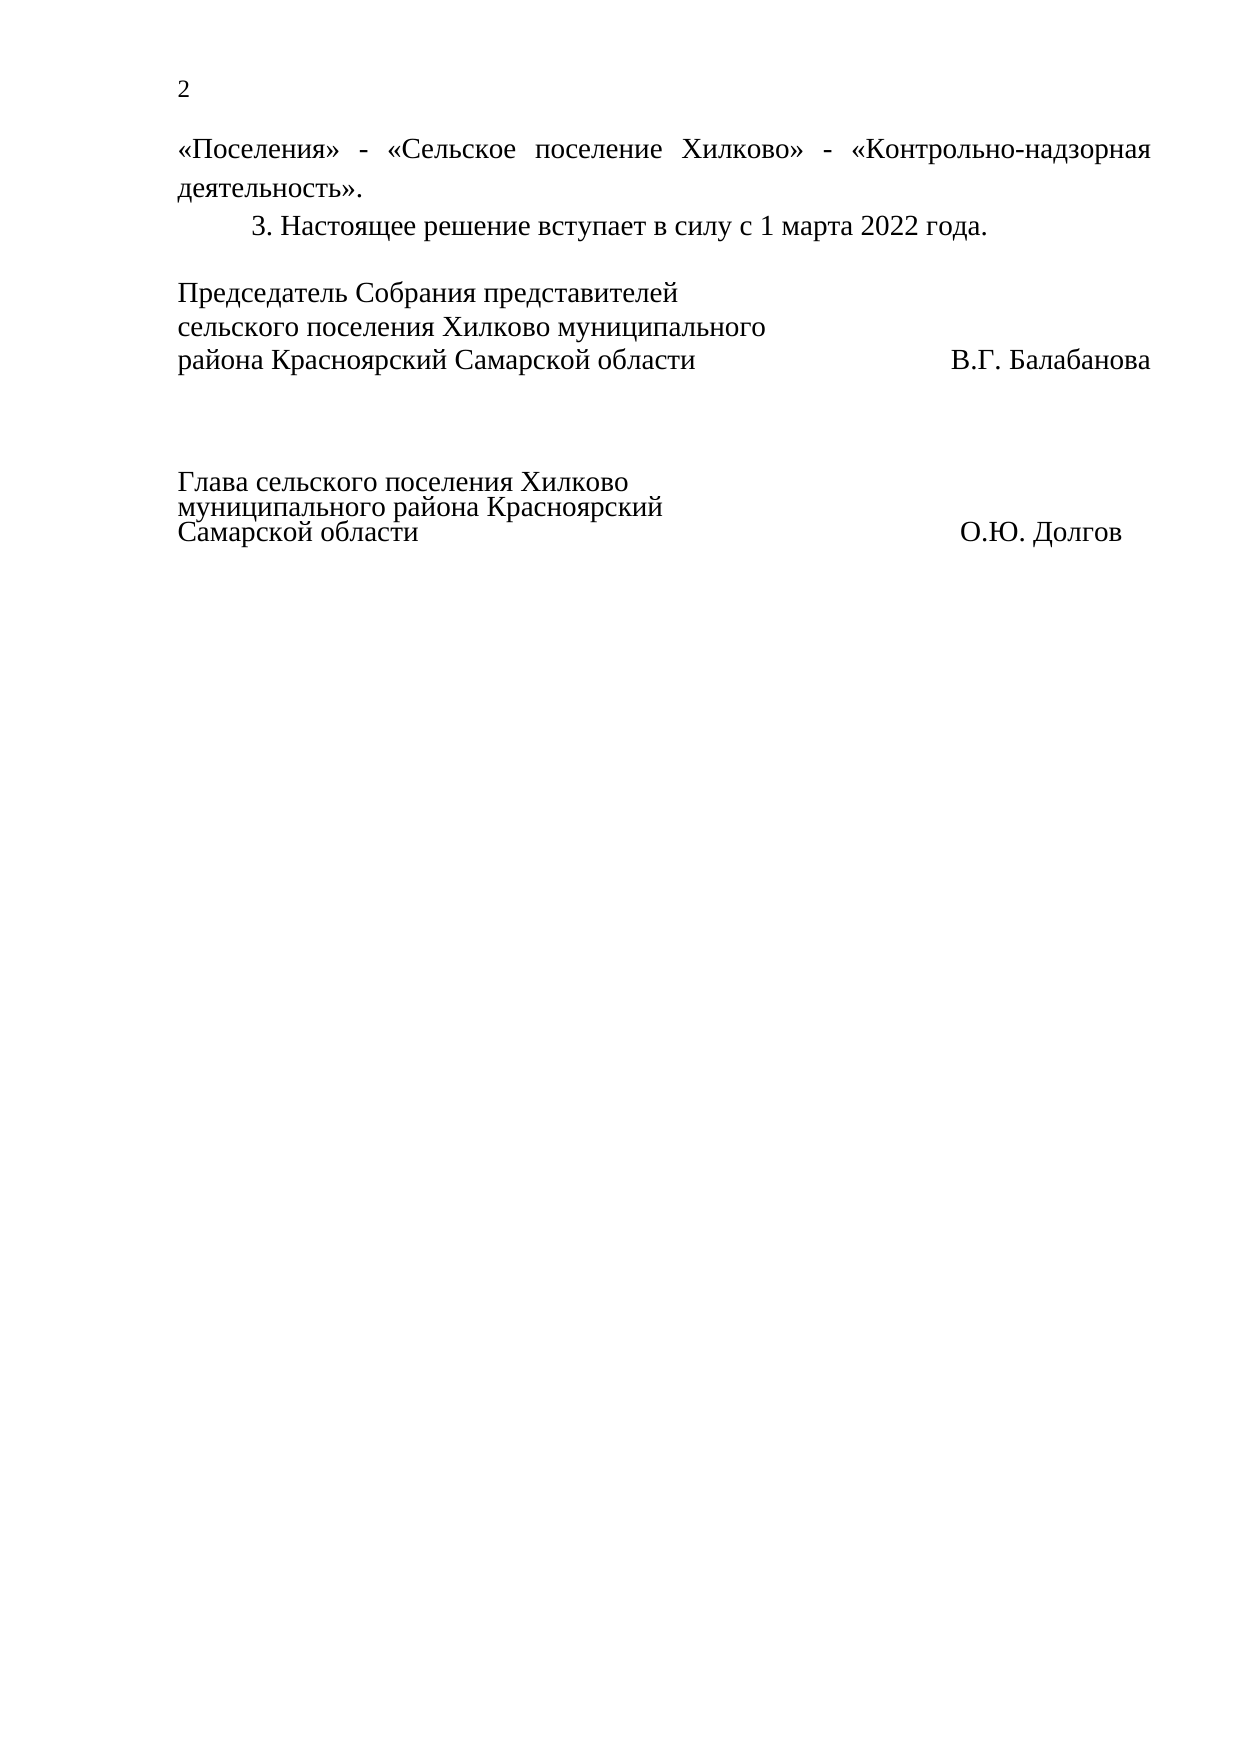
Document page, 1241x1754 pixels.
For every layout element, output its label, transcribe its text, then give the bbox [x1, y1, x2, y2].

text 3. Настоящее решение вступает в силу с 1 марта 2022 года. [177, 208, 1152, 242]
text Самарской области О.Ю. Долгов [1050, 522, 1152, 547]
text Самарской области О.Ю. Долгов [177, 522, 1040, 547]
text муниципального района Красноярский [177, 497, 1152, 522]
text сельского поселения Хилково муниципального [177, 309, 1152, 342]
text Глава сельского поселения Хилково [177, 472, 1152, 497]
text Председатель Собрания представителей [177, 275, 1152, 309]
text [177, 131, 1152, 203]
text района Красноярский Самарской области В.Г. Балабанова [177, 342, 1152, 376]
